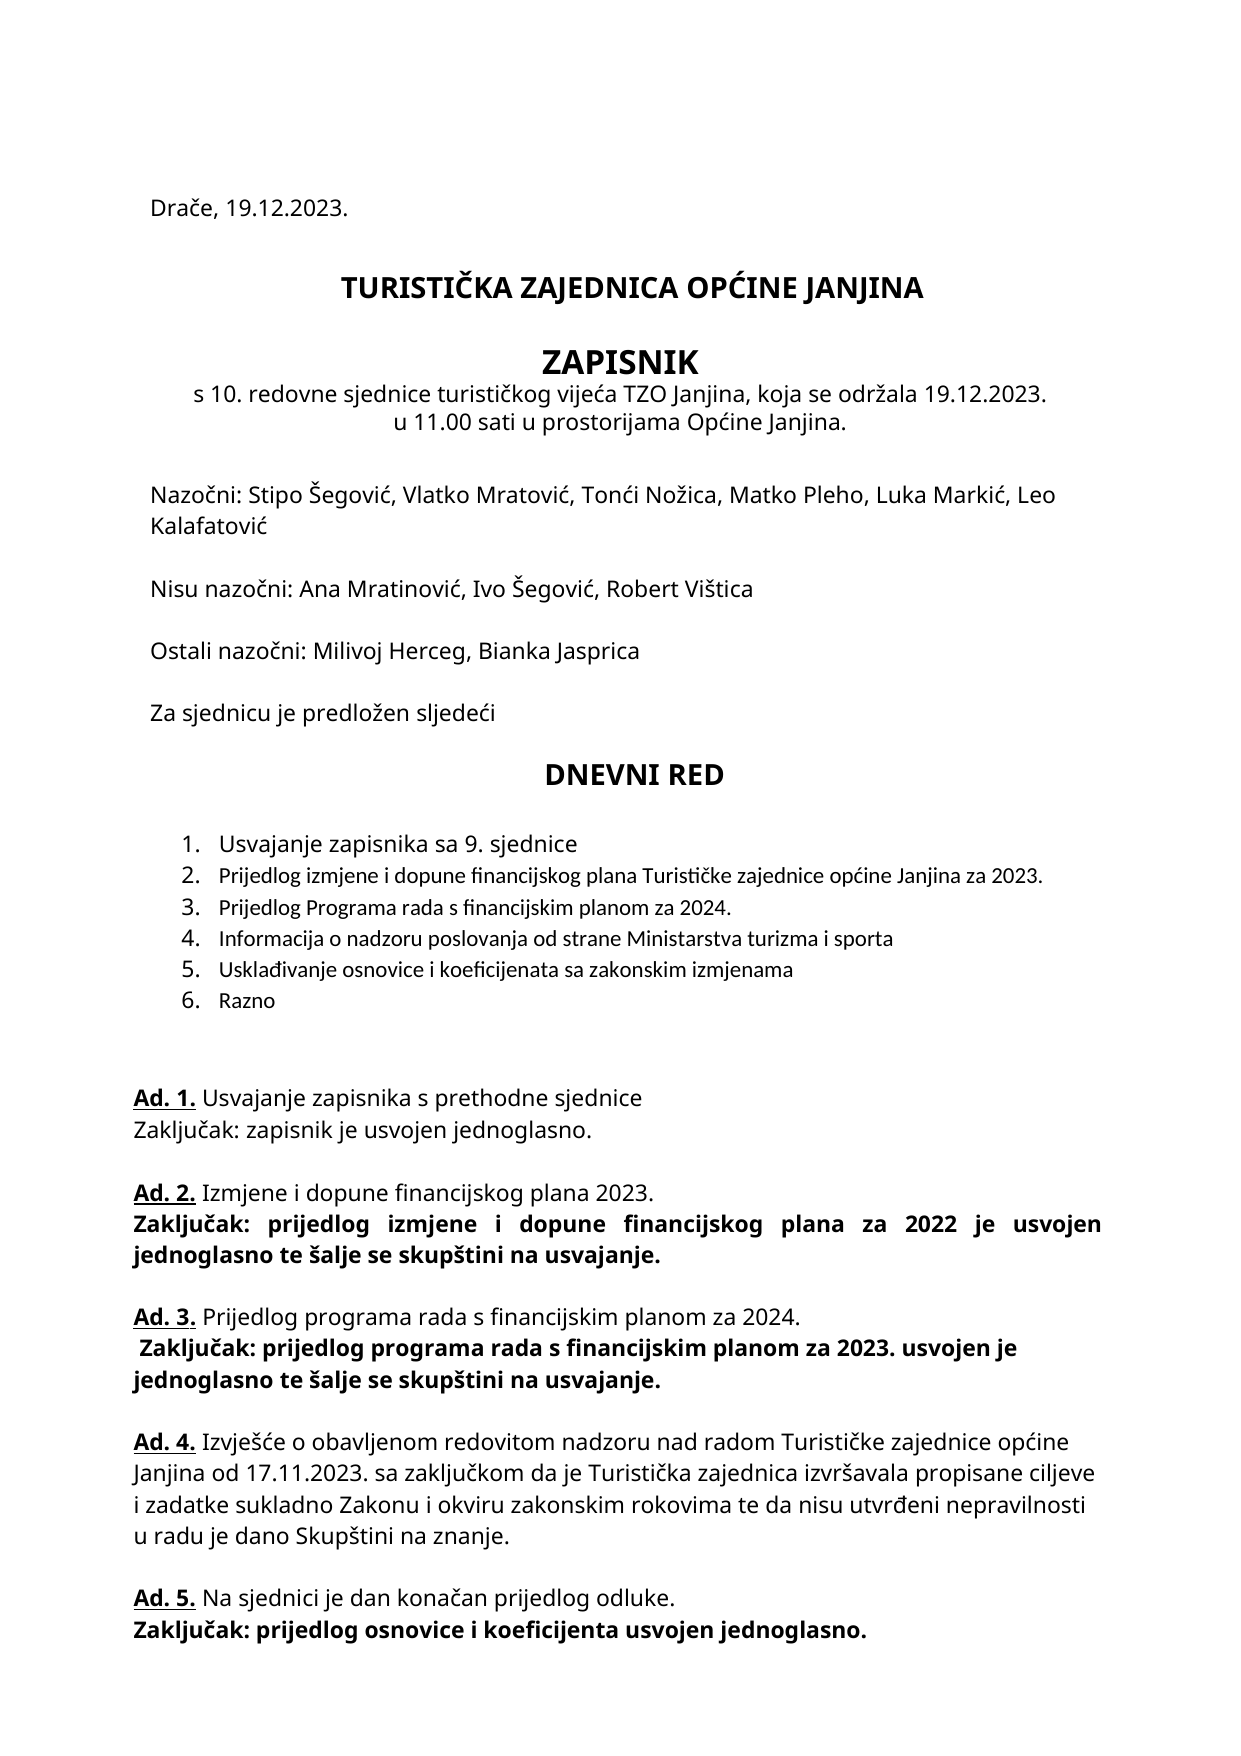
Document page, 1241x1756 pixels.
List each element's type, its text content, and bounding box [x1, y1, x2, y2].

list Razno [181, 984, 1103, 1016]
subtitle DNEVNI RED [544, 754, 1103, 794]
subtitle TURISTIČKA ZAJEDNICA OPĆINE JANJINA [149, 267, 1107, 307]
text Drače, 19.12.2023. [150, 192, 1103, 223]
text Ad. 4. Izvješće o obavljenom redovitom nadzoru nad radom Turističke zajednice općine Janjina od 17.11.2023. sa zaključkom da je Turistička zajednica izvršavala propisane ciljeve i zadatke sukladno Zakonu i okviru zakonskim rokovima te da nisu utvrđeni nepravilnosti u radu je dano Skupštini na znanje. [133, 1426, 1103, 1551]
text Ad. 5. Na sjednici je dan konačan prijedlog odluke. [133, 1582, 1103, 1614]
subtitle Zaključak: prijedlog izmjene i dopune financijskog plana za 2022 je usvojen jednoglasno te šalje se skupštini na usvajanje. [133, 1208, 1103, 1270]
list Usvajanje zapisnika sa 9. sjednice [181, 828, 1103, 859]
text Ad. 1. Usvajanje zapisnika s prethodne sjednice [133, 1082, 1103, 1114]
text Ostali nazočni: Milivoj Herceg, Bianka Jasprica [150, 635, 1103, 666]
text s 10. redovne sjednice turističkog vijeća TZO Janjina, koja se održala 19.12.2023. u 11.00 sati u prostorijama Općine Janjina. [184, 380, 1056, 436]
text Nisu nazočni: Ana Mratinović, Ivo Šegović, Robert Vištica [150, 572, 1103, 604]
text Za sjednicu je predložen sljedeći [150, 697, 524, 728]
list Prijedlog Programa rada s financijskim planom za 2024. [181, 891, 1103, 922]
subtitle Nazočni: Stipo Šegović, Vlatko Mratović, Tonći Nožica, Matko Pleho, Luka Markić, Leo Kalafatović [150, 479, 1103, 541]
list Usklađivanje osnovice i koeficijenata sa zakonskim izmjenama [181, 953, 1103, 984]
text Zaključak: prijedlog programa rada s financijskim planom za 2023. usvojen je jednoglasno te šalje se skupštini na usvajanje. [133, 1332, 1103, 1395]
text ZAPISNIK [184, 352, 1056, 380]
text Zaključak: prijedlog osnovice i koeficijenta usvojen jednoglasno. [133, 1614, 1103, 1645]
subtitle Zaključak: zapisnik je usvojen jednoglasno. [133, 1114, 1103, 1145]
subtitle Ad. 2. Izmjene i dopune financijskog plana 2023. [133, 1176, 1103, 1208]
text Ad. 3. Prijedlog programa rada s financijskim planom za 2024. [133, 1301, 1103, 1332]
list Prijedlog izmjene i dopune financijskog plana Turističke zajednice općine Janjina za 2023. [181, 859, 1103, 891]
list Informacija o nadzoru poslovanja od strane Ministarstva turizma i sporta [181, 922, 1103, 953]
